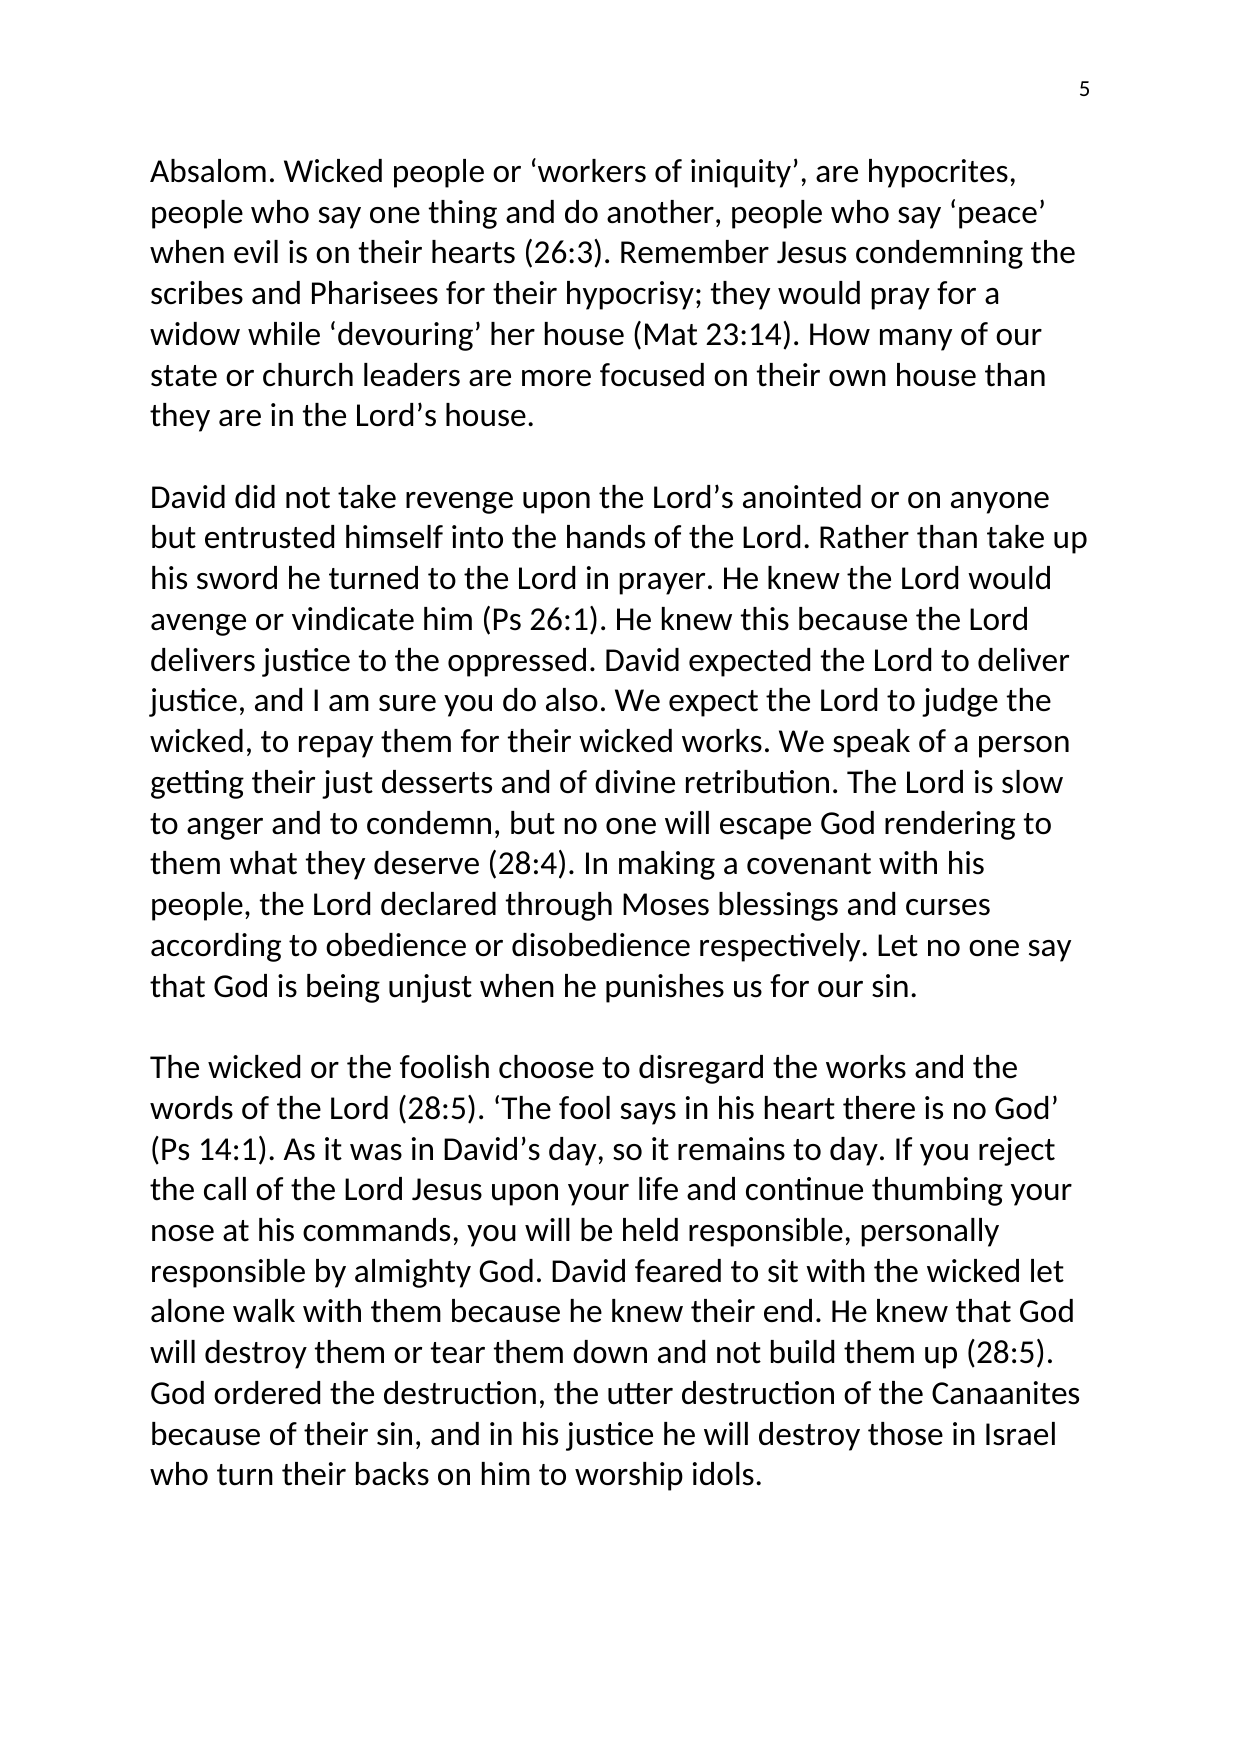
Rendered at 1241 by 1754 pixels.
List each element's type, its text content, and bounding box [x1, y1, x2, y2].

text The wicked or the foolish choose to disregard the works and the words of the Lord (28:5). ‘The fool says in his heart there is no God’ (Ps 14:1). As it was in David’s day, so it remains to day. If you reject the call of the Lord Jesus upon your life and continue thumbing your nose at his commands, you will be held responsible, personally responsible by almighty God. David feared to sit with the wicked let alone walk with them because he knew their end. He knew that God will destroy them or tear them down and not build them up (28:5). God ordered the destruction, the utter destruction of the Canaanites because of their sin, and in his justice he will destroy those in Israel who turn their backs on him to worship idols. [150, 1046, 1090, 1494]
text David did not take revenge upon the Lord’s anointed or on anyone but entrusted himself into the hands of the Lord. Rather than take up his sword he turned to the Lord in prayer. He knew the Lord would avenge or vindicate him (Ps 26:1). He knew this because the Lord delivers justice to the oppressed. David expected the Lord to deliver justice, and I am sure you do also. We expect the Lord to judge the wicked, to repay them for their wicked works. We speak of a person getting their just desserts and of divine retribution. The Lord is slow to anger and to condemn, but no one will escape God rendering to them what they deserve (28:4). In making a covenant with his people, the Lord declared through Moses blessings and curses according to obedience or disobedience respectively. Let no one say that God is being unjust when he punishes us for our sin. [150, 476, 1090, 1005]
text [150, 150, 1090, 435]
